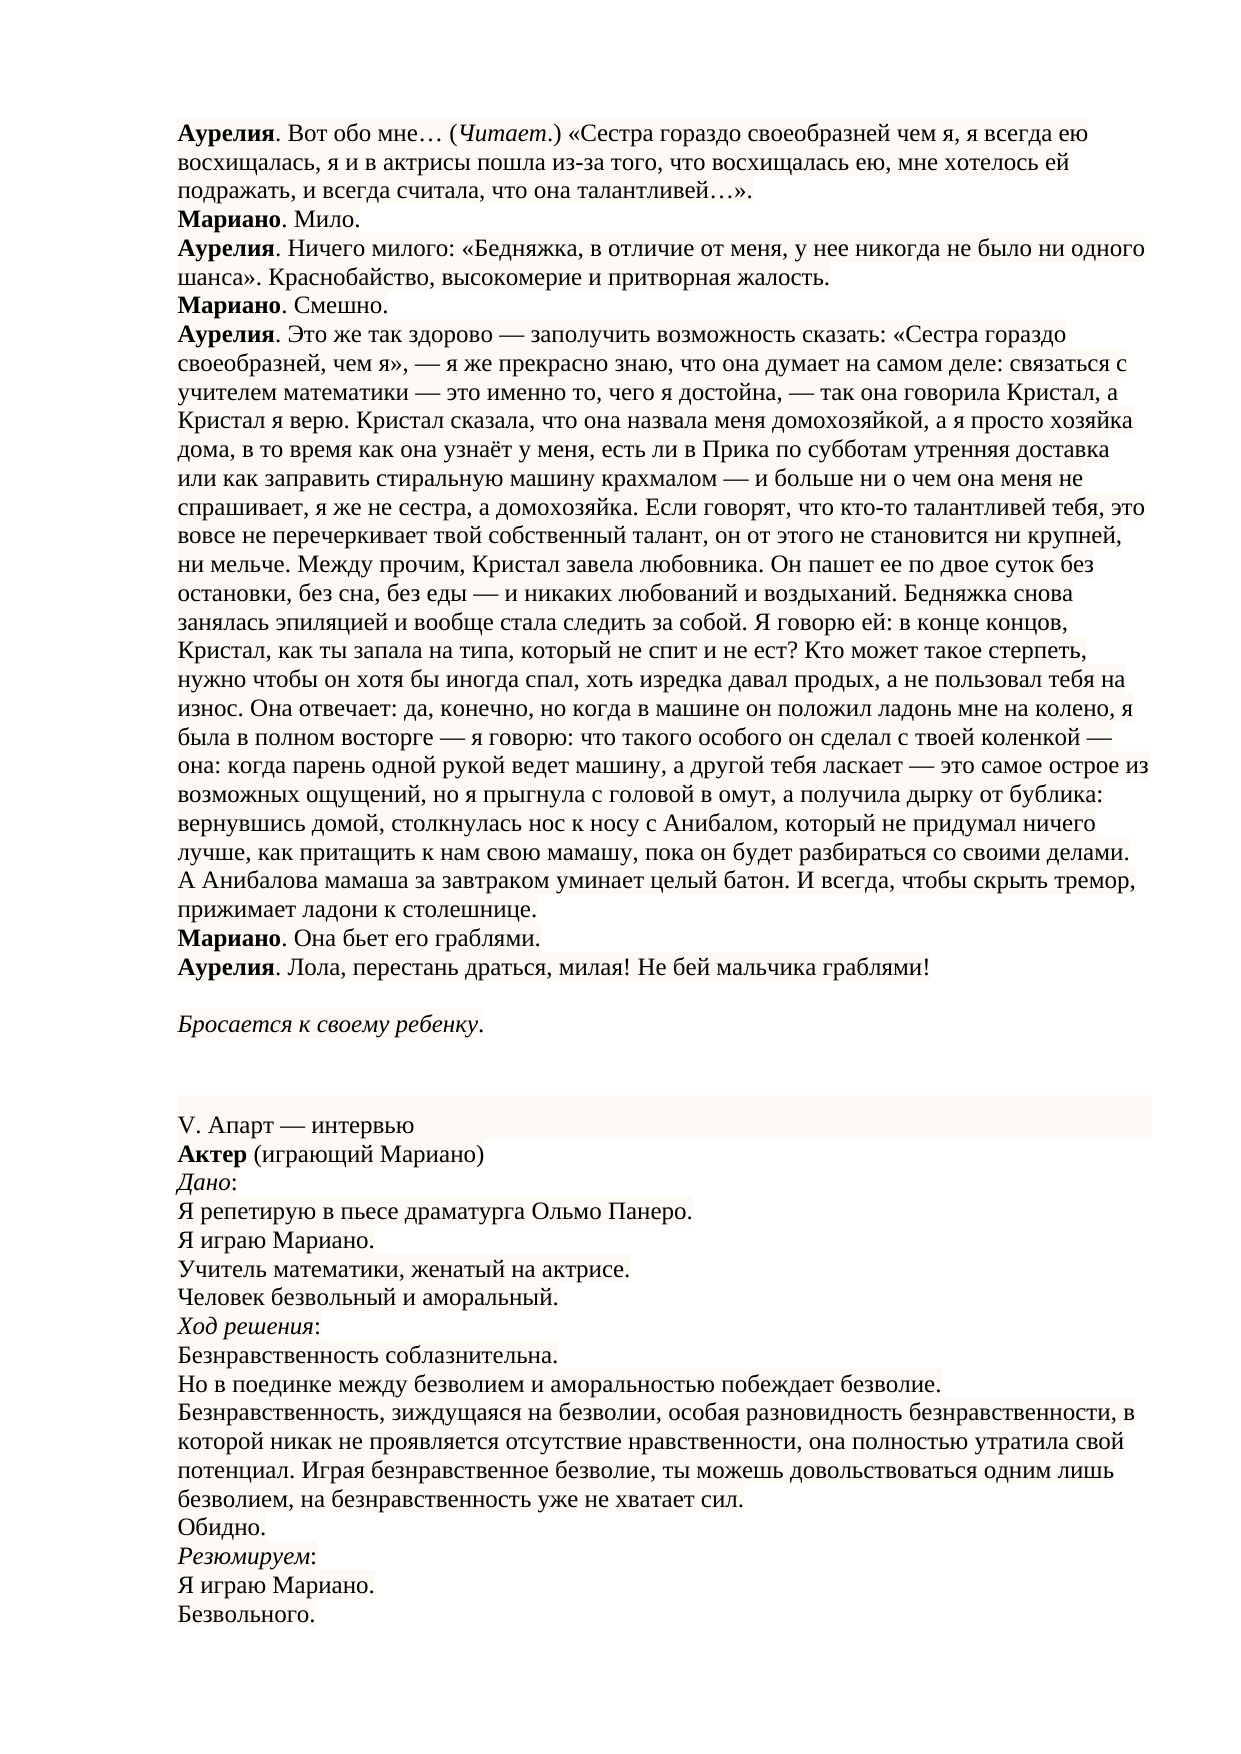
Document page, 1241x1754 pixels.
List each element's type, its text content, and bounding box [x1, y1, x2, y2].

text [177, 1139, 1152, 1627]
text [177, 118, 1152, 1095]
text V. Апарт — интервью [177, 1095, 1152, 1139]
